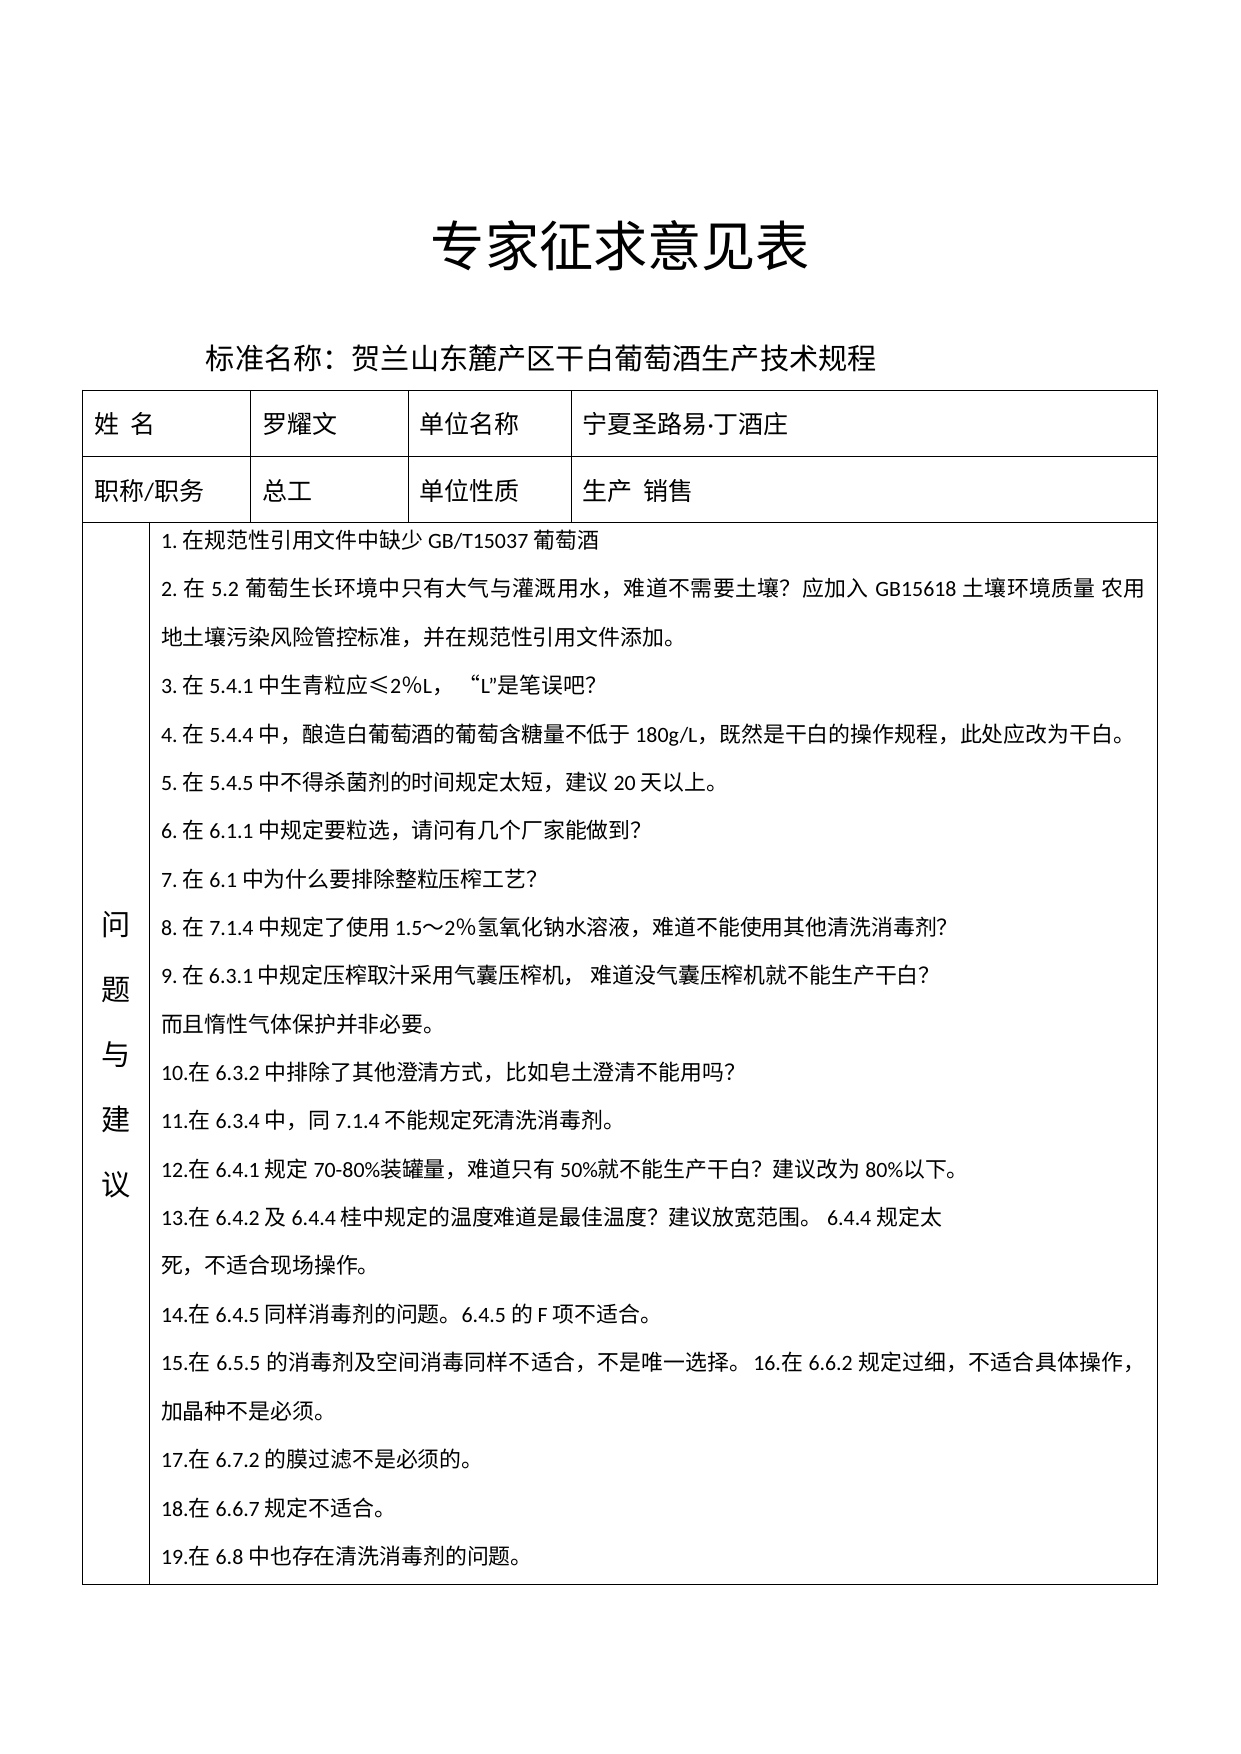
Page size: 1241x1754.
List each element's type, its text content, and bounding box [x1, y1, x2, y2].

text 标准名称：贺兰山东麓产区干白葡萄酒生产技术规程 [118, 324, 1122, 389]
table_header 单位名称 [409, 391, 571, 456]
table_header 姓 名 [83, 391, 250, 456]
table_cell 1. 在规范性引用文件中缺少 GB/T15037 葡萄酒 2. 在 5.2 葡萄生长环境中只有大气与灌溉用水，难道不需要土壤？应加入GB15618 土壤环境质量 农用地土壤污染风险管控标准，并在规范性引用文件添加。 3. 在 5.4.1 中生青粒应≤2％L， “L”是笔误吧？ 4. 在 5.4.4 中，酿造白葡萄酒的葡萄含糖量不低于 180g/L，既然是干白的操作规程，此处应改为干白。 5. 在 5.4.5 中不得杀菌剂的时间规定太短，建议 20 天以上。 6. 在 6.1.1 中规定要粒选，请问有几个厂家能做到？ 7. 在 6.1 中为什么要排除整粒压榨工艺？ 8. 在 7.1.4 中规定了使用 1.5～2％氢氧化钠水溶液，难道不能使用其他清洗消毒剂？ 9. 在6.3.1中规定压榨取汁采用气囊压榨机， 难道没气囊压榨机就不能生产干白？ 而且惰性气体保护并非必要。 10.在 6.3.2 中排除了其他澄清方式，比如皂土澄清不能用吗？ 11.在 6.3.4 中，同 7.1.4 不能规定死清洗消毒剂。 12.在 6.4.1 规定 70-80%装罐量，难道只有 50%就不能生产干白？建议改为 80%以下。 13.在 6.4.2 及 6.4.4 桂中规定的温度难道是最佳温度？建议放宽范围。 6.4.4 规定太 死，不适合现场操作。 14.在 6.4.5 同样消毒剂的问题。6.4.5 的 F 项不适合。 15.在 6.5.5 的消毒剂及空间消毒同样不适合，不是唯一选择。16.在 6.6.2 规定过细，不适合具体操作，加晶种不是必须。 17.在 6.7.2 的膜过滤不是必须的。 18.在 6.6.7 规定不适合。 19.在 6.8 中也存在清洗消毒剂的问题。 [150, 523, 1157, 1583]
text 专家征求意见表 [118, 194, 1122, 292]
table_cell 单位性质 [409, 457, 571, 522]
table_header 罗耀文 [251, 391, 408, 456]
table_cell 总工 [251, 457, 408, 522]
table_cell 生产 销售 [572, 457, 1157, 522]
table_cell 问 题 与 建 议 [83, 523, 149, 1583]
table_header 宁夏圣路易·丁酒庄 [572, 391, 1157, 456]
table_cell 职称/职务 [83, 457, 250, 522]
